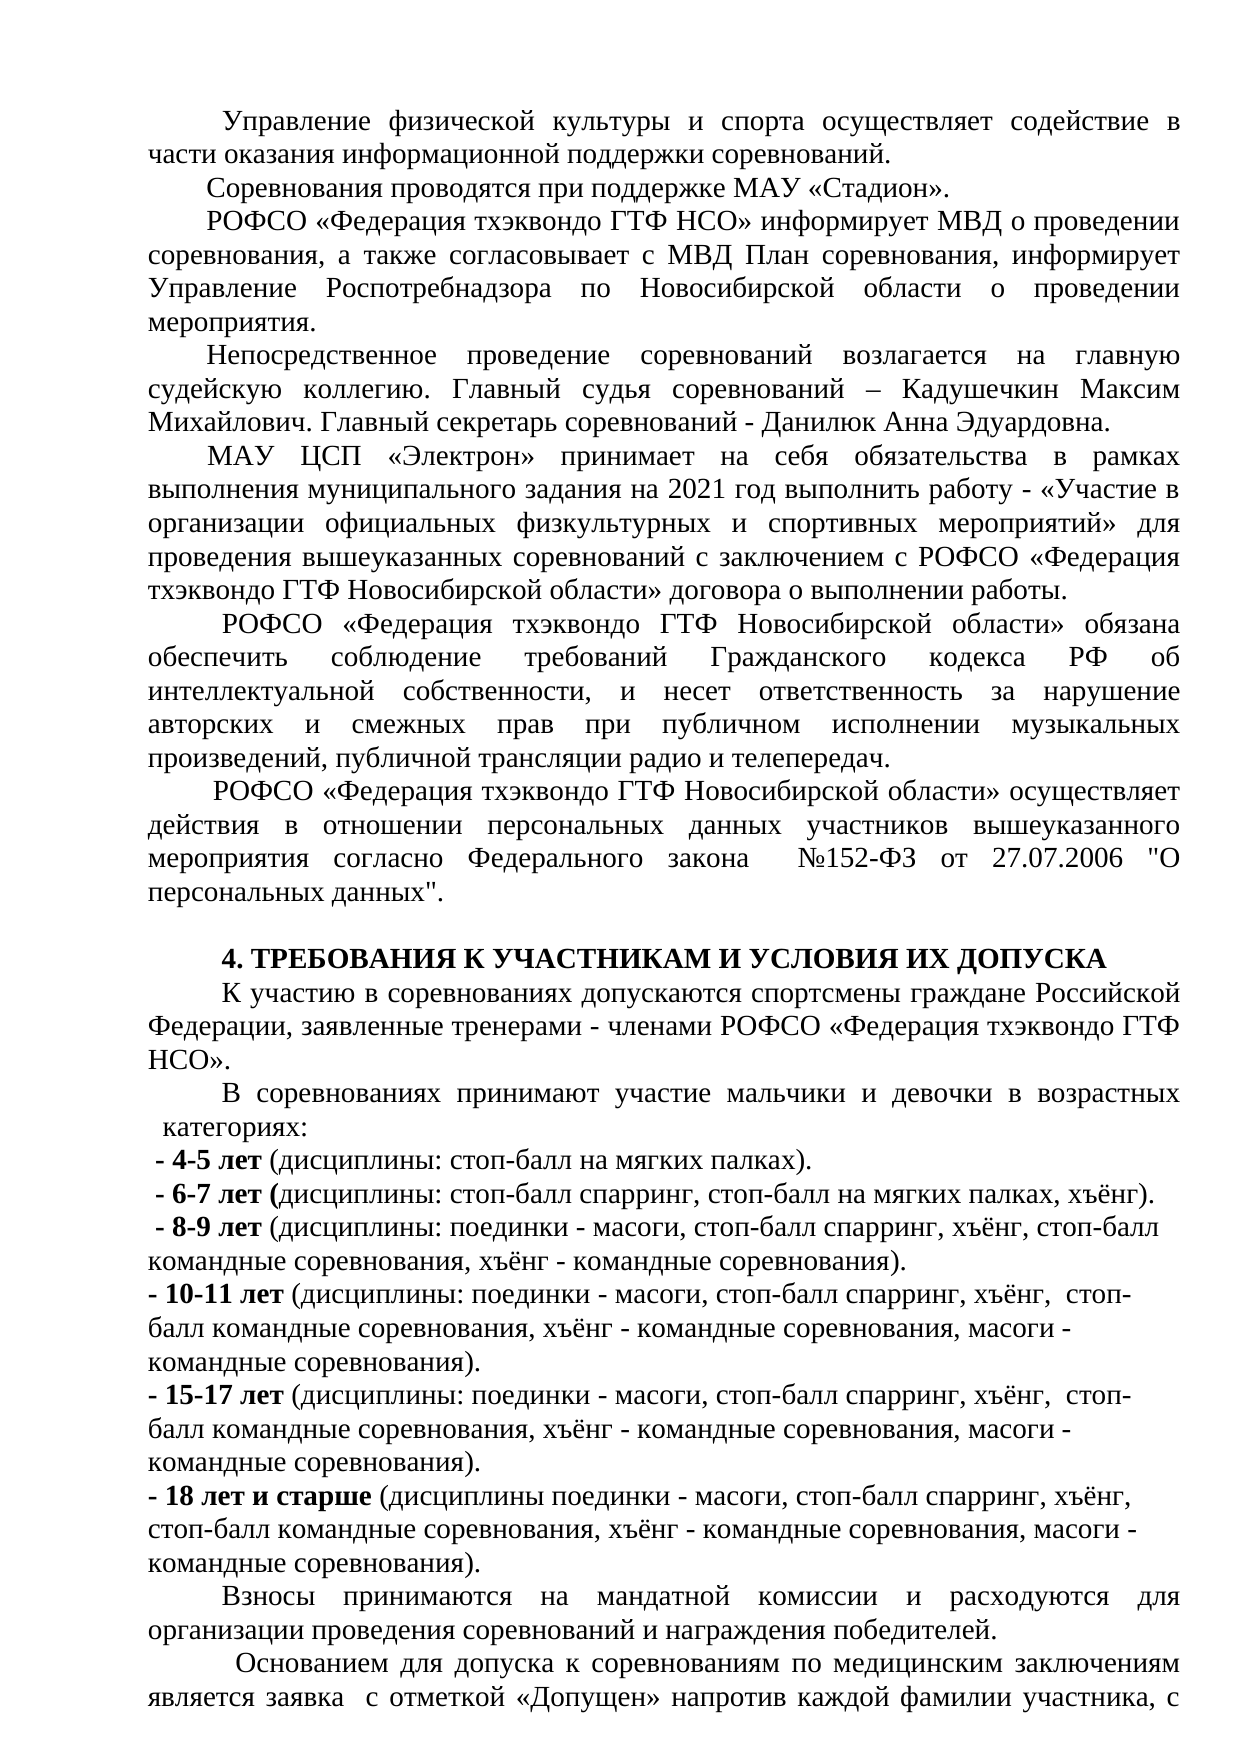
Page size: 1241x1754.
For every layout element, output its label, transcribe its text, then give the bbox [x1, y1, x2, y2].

text - 6-7 лет (дисциплины: стоп-балл спарринг, стоп-балл на мягких палках, хъёнг). [148, 1176, 1181, 1209]
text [148, 1646, 1181, 1713]
text К участию в соревнованиях допускаются спортсмены граждане Российской Федерации, заявленные тренерами - членами РОФСО «Федерация тхэквондо ГТФ НСО». [148, 975, 1181, 1075]
text - 15-17 лет (дисциплины: поединки - масоги, стоп-балл спарринг, хъёнг, стоп-балл командные соревнования, хъёнг - командные соревнования, масоги - командные соревнования). [148, 1377, 1181, 1478]
text - 4-5 лет (дисциплины: стоп-балл на мягких палках). [148, 1142, 1181, 1176]
text Взносы принимаются на мандатной комиссии и расходуются для организации проведения соревнований и награждения победителей. [148, 1578, 1181, 1646]
text МАУ ЦСП «Электрон» принимает на себя обязательства в рамках выполнения муниципального задания на 2021 год выполнить работу - «Участие в организации официальных физкультурных и спортивных мероприятий» для проведения вышеуказанных соревнований с заключением с РОФСО «Федерация тхэквондо ГТФ Новосибирской области» договора о выполнении работы. [148, 438, 1181, 606]
text 4. ТРЕБОВАНИЯ К УЧАСТНИКАМ И УСЛОВИЯ ИХ ДОПУСКА [148, 941, 1181, 975]
text - 10-11 лет (дисциплины: поединки - масоги, стоп-балл спарринг, хъёнг, стоп-балл командные соревнования, хъёнг - командные соревнования, масоги - командные соревнования). [148, 1277, 1181, 1377]
text - 8-9 лет (дисциплины: поединки - масоги, стоп-балл спарринг, хъёнг, стоп-балл командные соревнования, хъёнг - командные соревнования). [148, 1209, 1181, 1277]
text Непосредственное проведение соревнований возлагается на главную судейскую коллегию. Главный судья соревнований – Кадушечкин Максим Михайлович. Главный секретарь соревнований - Данилюк Анна Эдуардовна. [148, 337, 1181, 438]
text РОФСО «Федерация тхэквондо ГТФ Новосибирской области» осуществляет действия в отношении персональных данных участников вышеуказанного мероприятия согласно Федерального закона №152-ФЗ от 27.07.2006 "О персональных данных". [148, 773, 1181, 908]
text РОФСО «Федерация тхэквондо ГТФ НСО» информирует МВД о проведении соревнования, а также согласовывает с МВД План соревнования, информирует Управление Роспотребнадзора по Новосибирской области о проведении мероприятия. [148, 203, 1181, 337]
text В соревнованиях принимают участие мальчики и девочки в возрастных категориях: [162, 1075, 1181, 1142]
text - 18 лет и старше (дисциплины поединки - масоги, стоп-балл спарринг, хъёнг, стоп-балл командные соревнования, хъёнг - командные соревнования, масоги - командные соревнования). [148, 1478, 1181, 1578]
text Управление физической культуры и спорта осуществляет содействие в части оказания информационной поддержки соревнований. [148, 103, 1181, 170]
text РОФСО «Федерация тхэквондо ГТФ Новосибирской области» обязана обеспечить соблюдение требований Гражданского кодекса РФ об интеллектуальной собственности, и несет ответственность за нарушение авторских и смежных прав при публичном исполнении музыкальных произведений, публичной трансляции радио и телепередач. [148, 606, 1181, 773]
text Соревнования проводятся при поддержке МАУ «Стадион». [148, 170, 1181, 203]
